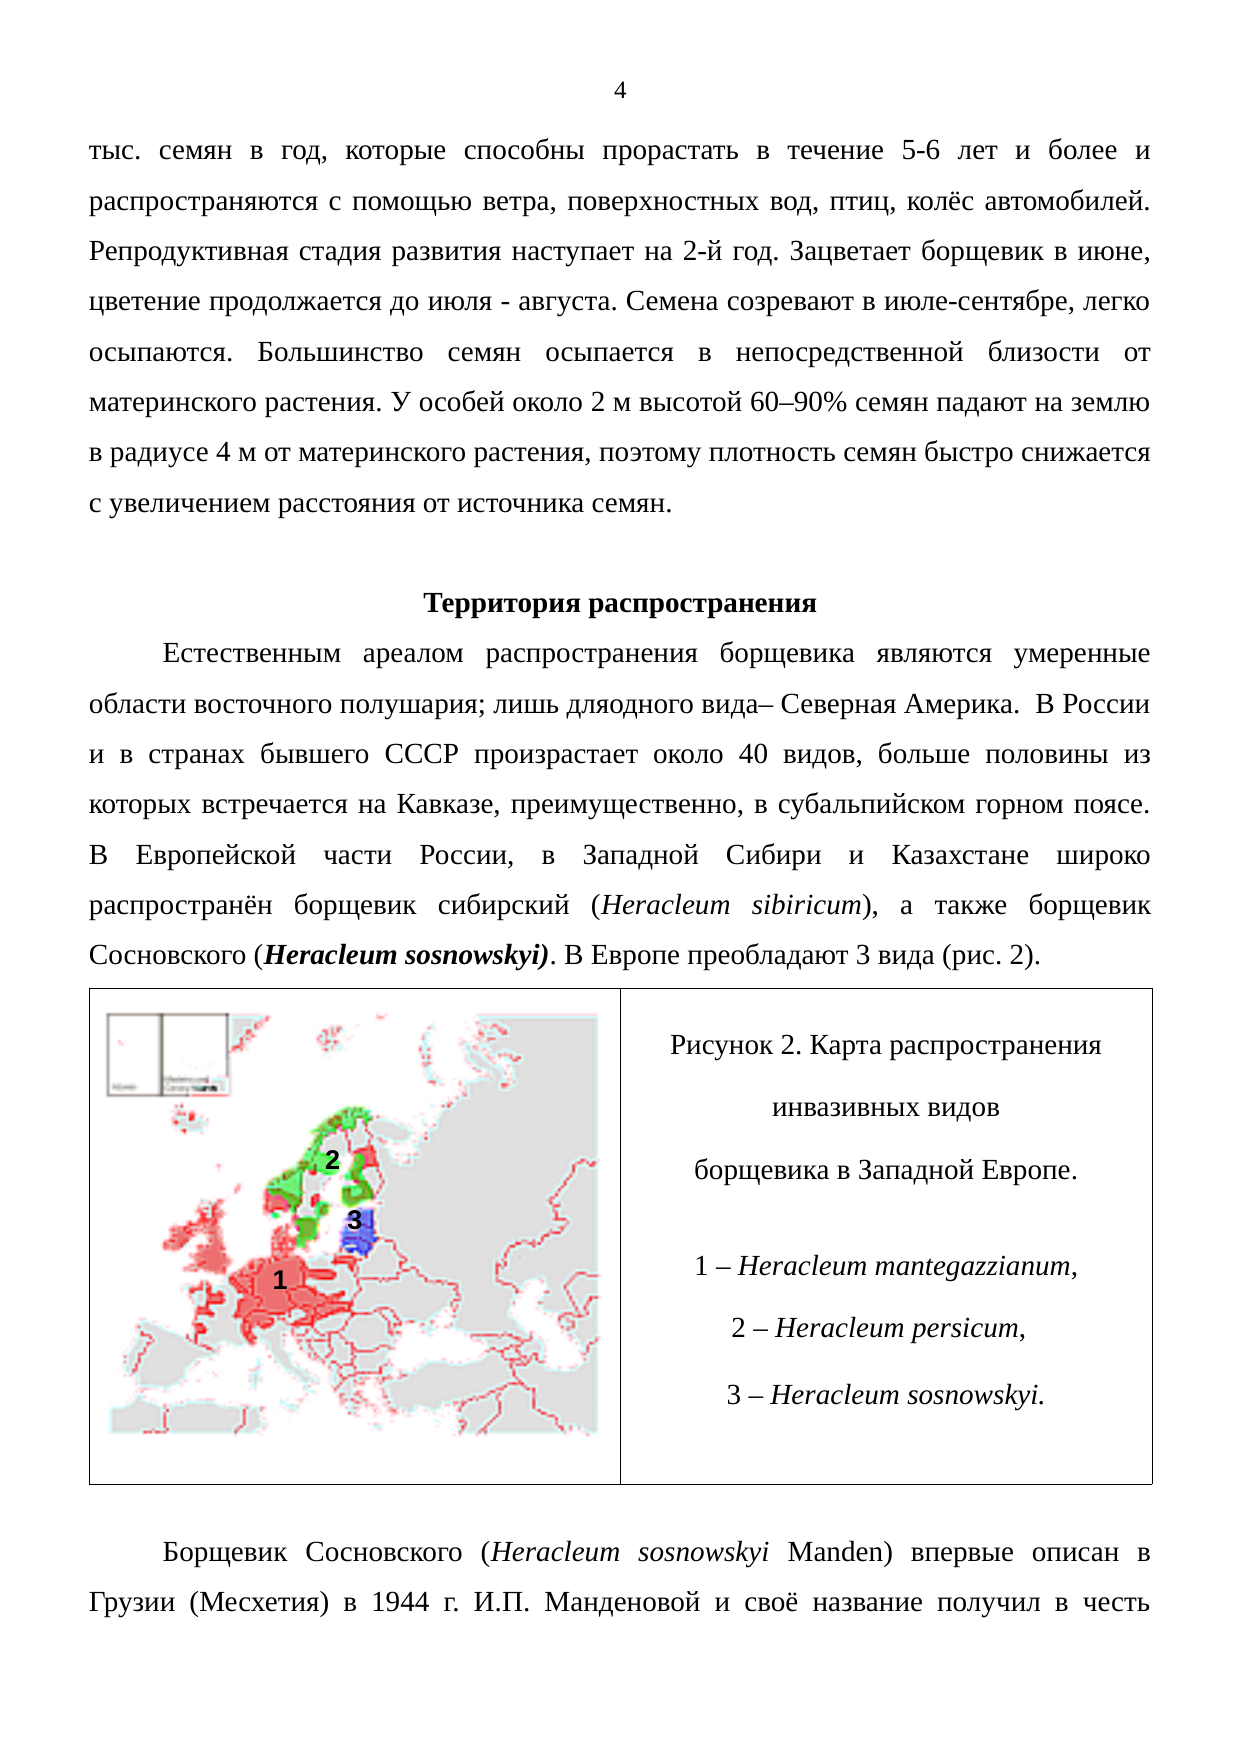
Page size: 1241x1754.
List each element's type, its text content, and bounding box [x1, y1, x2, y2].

text Территория распространения [89, 585, 1152, 619]
text Естественным ареалом распространения борщевика являются умеренные области восточного полушария; лишь дляодного вида– Северная Америка. В России и в странах бывшего СССР произрастает около 40 видов, больше половины из которых встречается на Кавказе, преимущественно, в субальпийском горном поясе. В Европейской части России, в Западной Сибири и Казахстане широко распространён борщевик сибирский (Heracleum sibiricum), а также борщевик Сосновского (Heracleum sosnowskyi). В Европе преобладают 3 вида (рис. 2). [89, 636, 1152, 971]
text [89, 132, 1152, 518]
table_header [90, 989, 620, 1483]
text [89, 1534, 1152, 1618]
table_header Рисунок 2. Карта распространения инвазивных видов борщевика в Западной Европе. 1 – Heracleum mantegazzianum, 2 – Heracleum persicum, 3 – Heracleum sosnowskyi. [621, 989, 1152, 1483]
picture [99, 1006, 610, 1445]
